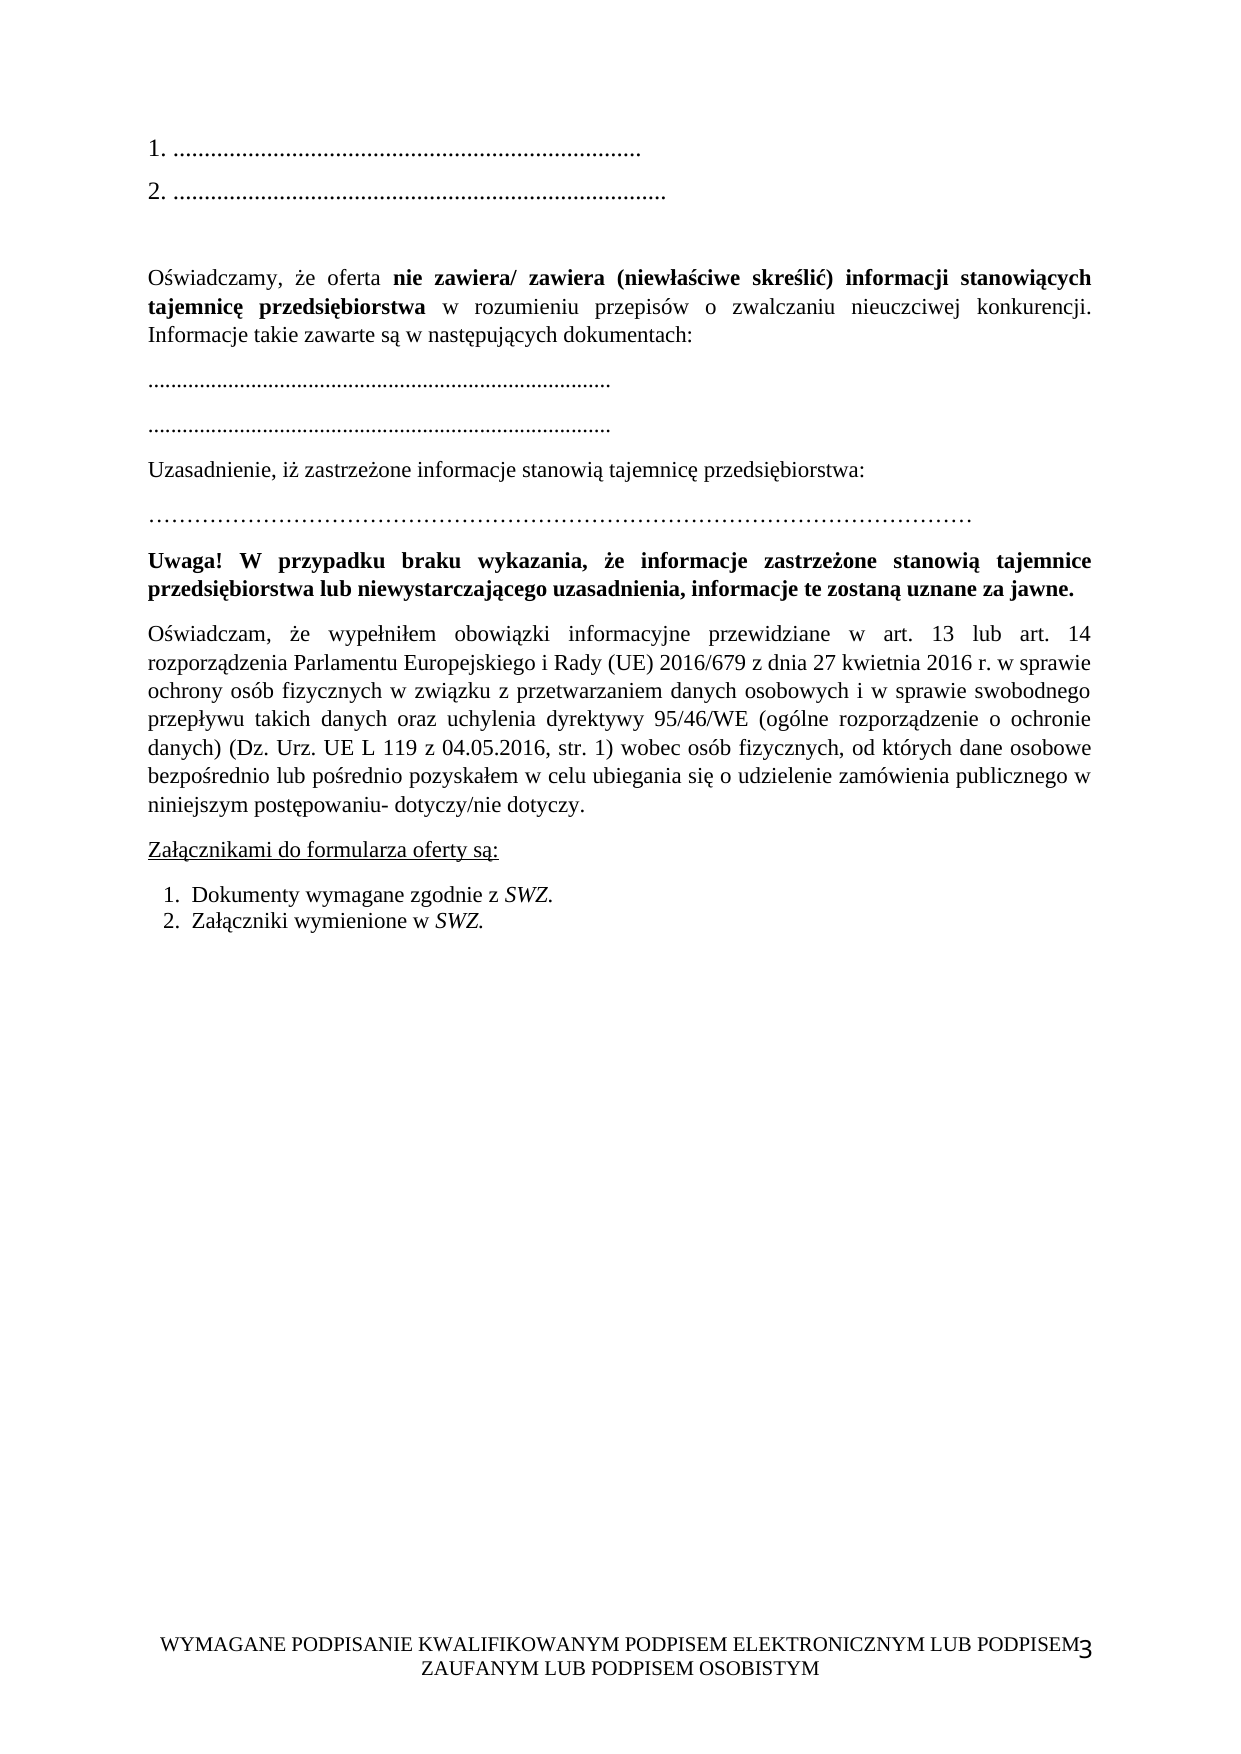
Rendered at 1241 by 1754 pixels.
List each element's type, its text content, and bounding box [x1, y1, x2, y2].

text Uzasadnienie, iż zastrzeżone informacje stanowią tajemnicę przedsiębiorstwa: [148, 456, 1093, 483]
text ................................................................................. [148, 411, 1093, 438]
text Uwaga! W przypadku braku wykazania, że informacje zastrzeżone stanowią tajemnice przedsiębiorstwa lub niewystarczającego uzasadnienia, informacje te zostaną uznane za jawne. [148, 547, 1093, 601]
text Załącznikami do formularza oferty są: [148, 836, 1093, 862]
text Oświadczamy, że oferta nie zawiera/ zawiera (niewłaściwe skreślić) informacji stanowiących tajemnicę przedsiębiorstwa w rozumieniu przepisów o zwalczaniu nieuczciwej konkurencji. Informacje takie zawarte są w następujących dokumentach: [148, 264, 1093, 347]
text ……………………………………………………………………………………………… [148, 502, 1093, 528]
text 1. ........................................................................... [148, 133, 1093, 162]
list Załączniki wymienione w SWZ. [163, 907, 1093, 934]
text ................................................................................. [148, 366, 1093, 393]
text 2. ............................................................................... [148, 176, 1093, 205]
text Oświadczam, że wypełniłem obowiązki informacyjne przewidziane w art. 13 lub art. 14 rozporządzenia Parlamentu Europejskiego i Rady (UE) 2016/679 z dnia 27 kwietnia 2016 r. w sprawie ochrony osób fizycznych w związku z przetwarzaniem danych osobowych i w sprawie swobodnego przepływu takich danych oraz uchylenia dyrektywy 95/46/WE (ogólne rozporządzenie o ochronie danych) (Dz. Urz. UE L 119 z 04.05.2016, str. 1) wobec osób fizycznych, od których dane osobowe bezpośrednio lub pośrednio pozyskałem w celu ubiegania się o udzielenie zamówienia publicznego w niniejszym postępowaniu- dotyczy/nie dotyczy. [148, 620, 1093, 817]
list Dokumenty wymagane zgodnie z SWZ. [163, 881, 1093, 907]
